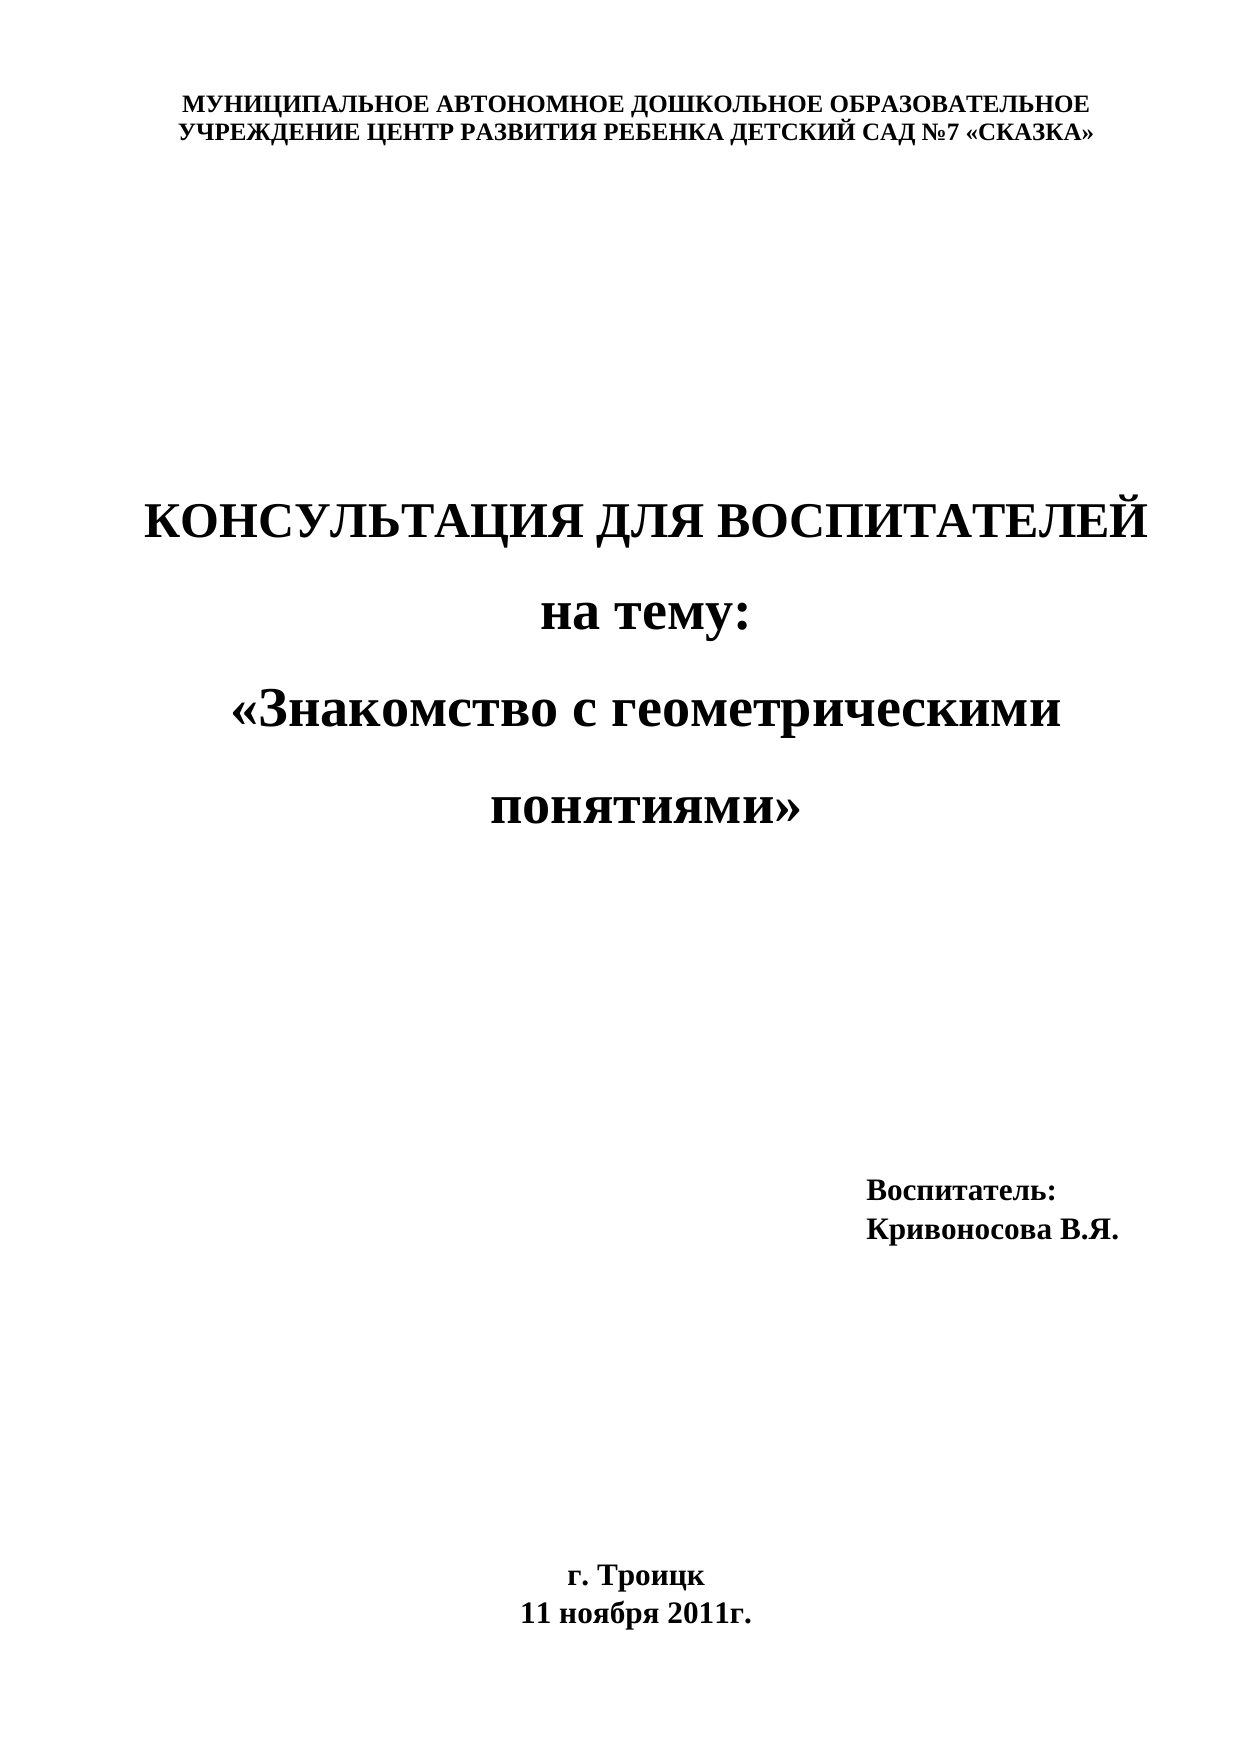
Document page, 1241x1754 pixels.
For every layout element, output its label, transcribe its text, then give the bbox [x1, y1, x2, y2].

text 11 ноября 2011г. [120, 1593, 1152, 1631]
text КОНСУЛЬТАЦИЯ ДЛЯ ВОСПИТАТЕЛЕЙ [141, 491, 1152, 548]
text на тему: [141, 577, 1152, 642]
text г. Троицк [120, 1555, 1152, 1593]
text МУНИЦИПАЛЬНОЕ АВТОНОМНОЕ ДОШКОЛЬНОЕ ОБРАЗОВАТЕЛЬНОЕ УЧРЕЖДЕНИЕ ЦЕНТР РАЗВИТИЯ РЕБЕНКА ДЕТСКИЙ САД №7 «СКАЗКА» [121, 89, 1152, 146]
text «Знакомство с геометрическими понятиями» [141, 674, 1152, 836]
text Воспитатель: Кривоносова В.Я. [866, 1170, 1151, 1247]
